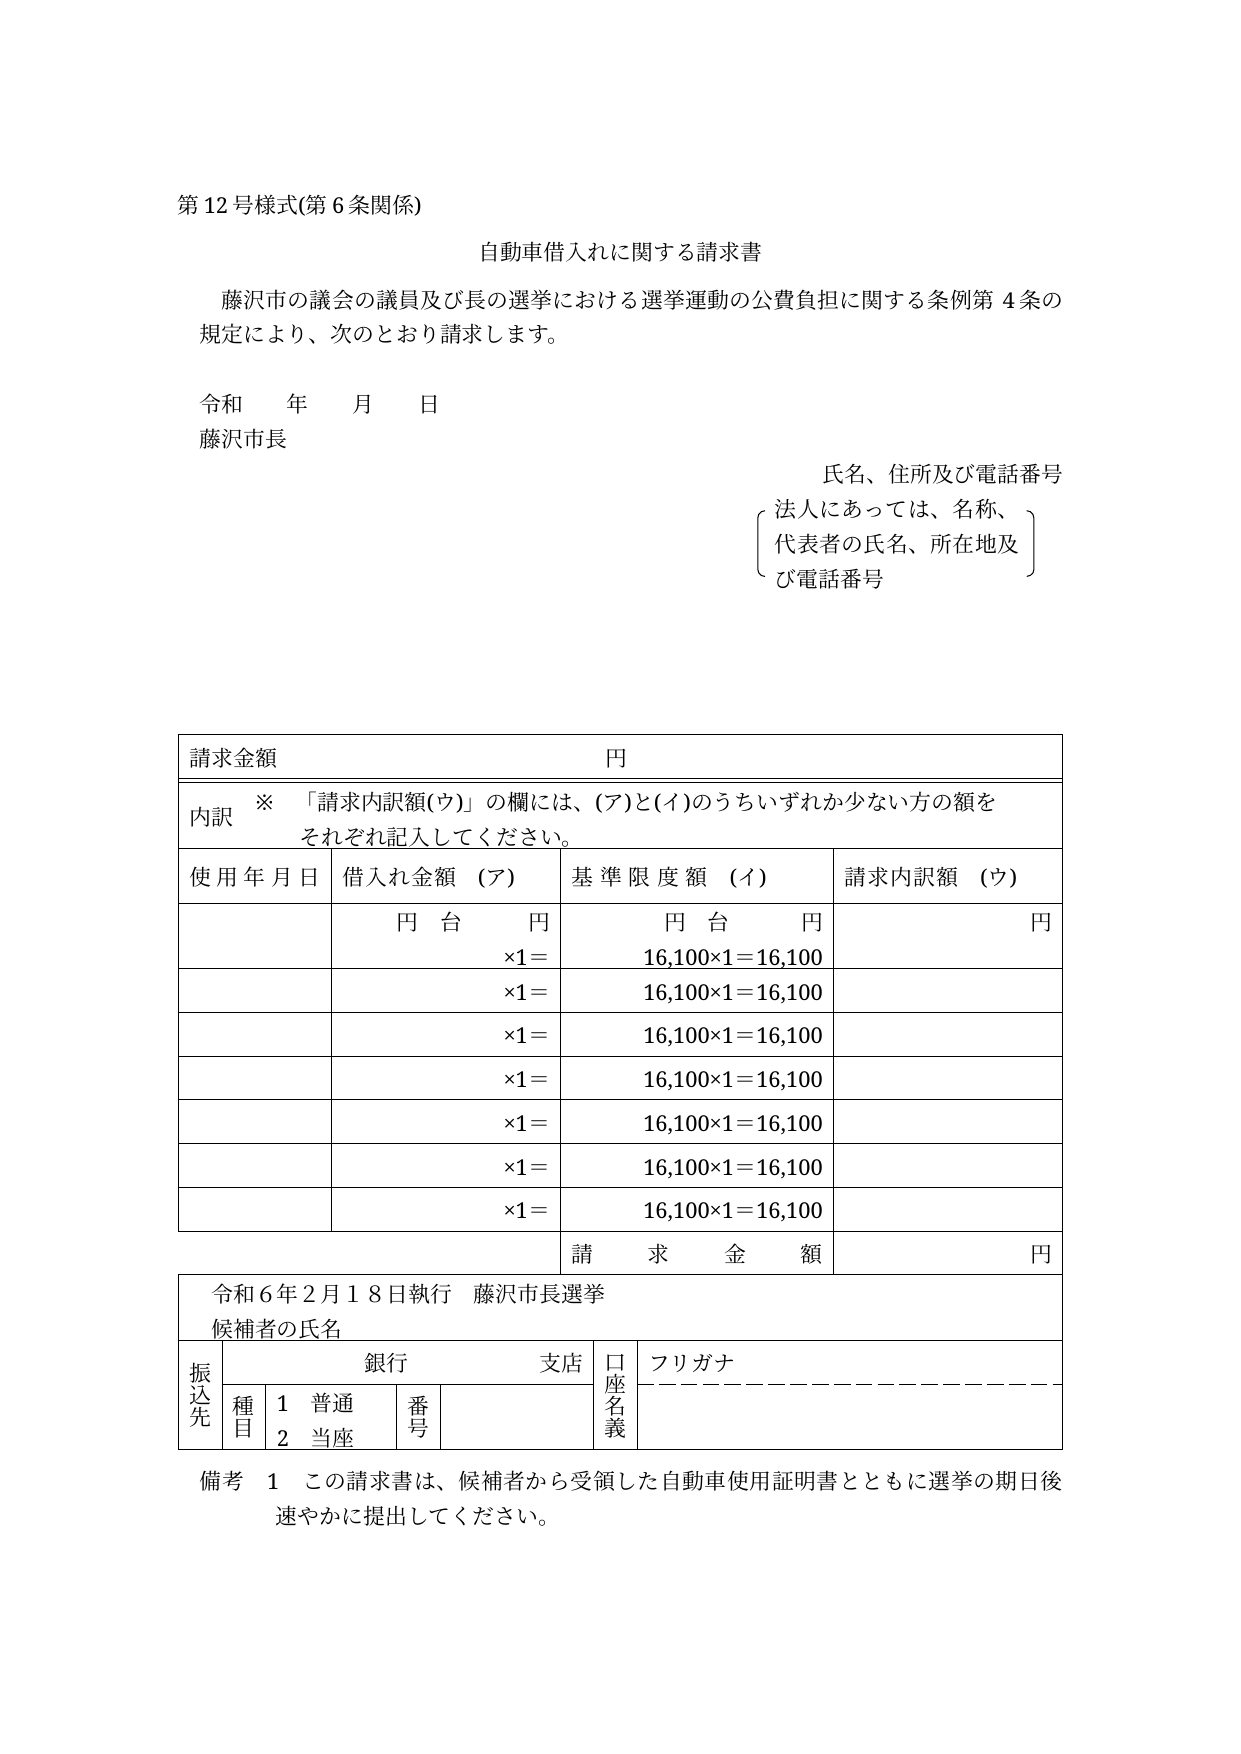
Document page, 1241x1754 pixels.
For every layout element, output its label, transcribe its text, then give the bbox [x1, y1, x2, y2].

table_cell [834, 1144, 1062, 1187]
table_header 法人にあっては、名称、代表者の氏名、所在地及び電話番号 [775, 491, 1062, 595]
table_cell [179, 1100, 331, 1143]
table_cell ×1＝ [332, 1013, 560, 1056]
table_cell [179, 1013, 331, 1056]
table_cell ×1＝ [332, 1144, 560, 1187]
table_cell フリガナ [638, 1341, 1062, 1384]
table_cell [178, 1232, 560, 1274]
table_cell 内訳 [179, 783, 255, 848]
table_cell [179, 969, 331, 1012]
table_cell 16,100×1＝16,100 [561, 969, 833, 1012]
table_cell 基準限度額 (イ) [561, 849, 833, 902]
table_cell 振込先 [179, 1341, 222, 1449]
table_cell [179, 904, 331, 968]
table_cell 円 台 円 ×1＝ [332, 904, 560, 968]
table_cell 16,100×1＝16,100 [561, 1057, 833, 1099]
table_cell 円 [834, 904, 1062, 968]
table_cell ×1＝ [332, 1100, 560, 1143]
table_header 請求金額 円 [179, 735, 1062, 778]
table_cell ×1＝ [332, 1057, 560, 1099]
text 氏名、住所及び電話番号 [177, 456, 1063, 491]
table_cell 1 普通 2 当座 [266, 1385, 396, 1449]
table_cell [834, 1188, 1062, 1231]
table_cell 円 台 円 16,100×1＝16,100 [561, 904, 833, 968]
text 自動車借入れに関する請求書 [177, 234, 1063, 269]
table_cell 16,100×1＝16,100 [561, 1144, 833, 1187]
table_cell 円 [834, 1232, 1062, 1274]
table_cell [834, 1013, 1062, 1056]
text 藤沢市の議会の議員及び長の選挙における選挙運動の公費負担に関する条例第4条の規定により、次のとおり請求します。 [177, 281, 1063, 351]
table_header [177, 491, 774, 595]
table_cell ×1＝ [332, 969, 560, 1012]
table_cell ×1＝ [332, 1188, 560, 1231]
table_cell 借入れ金額 (ア) [332, 849, 560, 902]
table_cell 請求金額 [561, 1232, 833, 1274]
text 第12号様式(第6条関係) [177, 186, 1063, 221]
table_cell 請求内訳額 (ウ) [834, 849, 1062, 902]
table_cell [834, 1100, 1062, 1143]
table_cell 使用年月日 [179, 849, 331, 902]
table_cell 16,100×1＝16,100 [561, 1100, 833, 1143]
table_cell 16,100×1＝16,100 [561, 1013, 833, 1056]
table_cell 16,100×1＝16,100 [561, 1188, 833, 1231]
table_cell [179, 1144, 331, 1187]
table_cell 種目 [223, 1385, 265, 1449]
table_cell [179, 1057, 331, 1099]
table_cell [834, 1057, 1062, 1099]
table_cell 令和６年２月１８日執行 藤沢市長選挙 候補者の氏名 [179, 1275, 1062, 1340]
table_cell [441, 1385, 593, 1449]
table_cell 銀行 支店 [223, 1341, 593, 1384]
table_cell [179, 1188, 331, 1231]
table_cell 口座名義 [594, 1341, 637, 1449]
table_cell [834, 969, 1062, 1012]
table_cell 番号 [397, 1385, 440, 1449]
table_cell [638, 1384, 1062, 1449]
text 備考 1 この請求書は、候補者から受領した自動車使用証明書とともに選挙の期日後速やかに提出してください。 [177, 1463, 1063, 1533]
text 令和 年 月 日 [177, 386, 1063, 421]
table_cell ※ 「請求内訳額(ウ)」の欄には、(ア)と(イ)のうちいずれか少ない方の額を それぞれ記入してください。 [255, 783, 1062, 848]
text 藤沢市長 [177, 421, 1063, 456]
